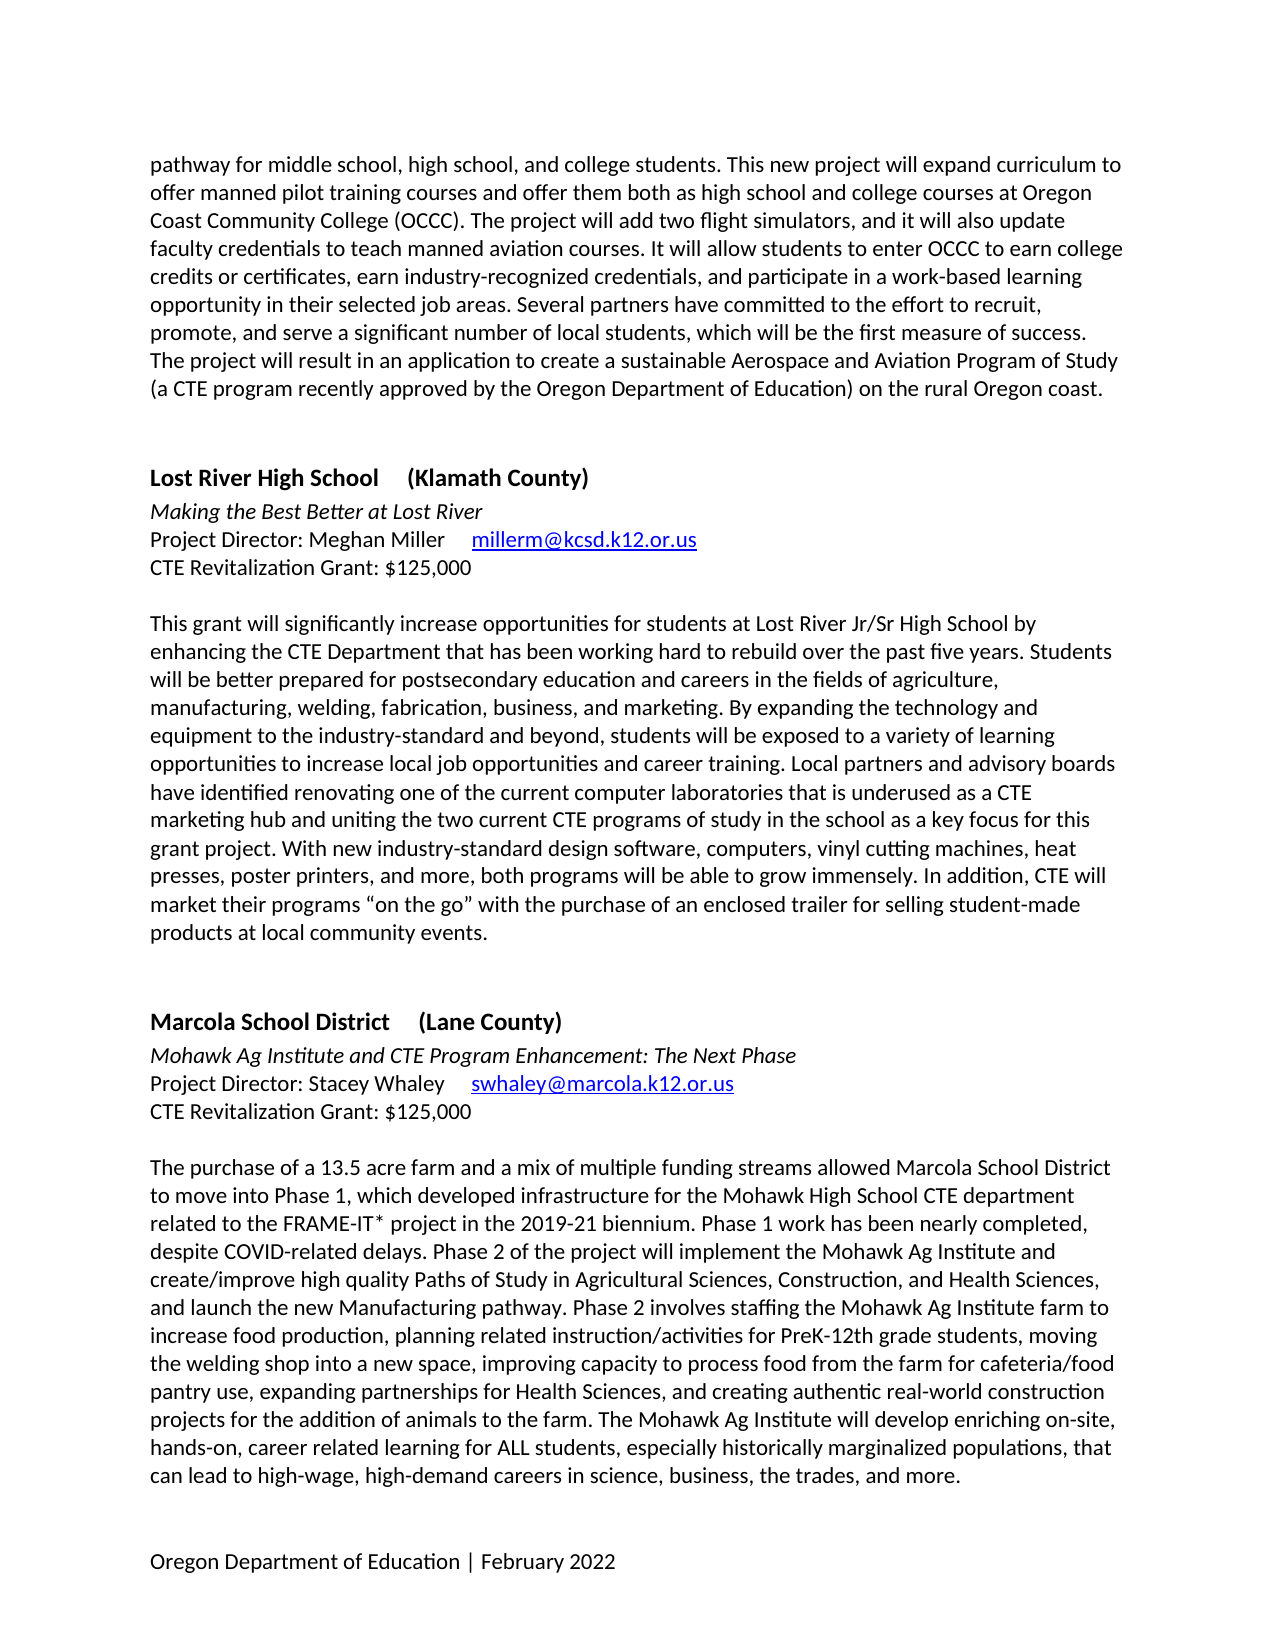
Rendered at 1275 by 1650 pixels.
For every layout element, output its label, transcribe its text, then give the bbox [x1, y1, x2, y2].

text CTE Revitalization Grant: $125,000 [150, 553, 1125, 581]
text Mohawk Ag Institute and CTE Program Enhancement: The Next Phase [150, 1041, 1125, 1069]
subtitle Lost River High School (Klamath County) [150, 462, 1125, 493]
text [150, 1153, 1125, 1489]
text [150, 150, 1125, 402]
text This grant will significantly increase opportunities for students at Lost River Jr/Sr High School by enhancing the CTE Department that has been working hard to rebuild over the past five years. Students will be better prepared for postsecondary education and careers in the fields of agriculture, manufacturing, welding, fabrication, business, and marketing. By expanding the technology and equipment to the industry-standard and beyond, students will be exposed to a variety of learning opportunities to increase local job opportunities and career training. Local partners and advisory boards have identified renovating one of the current computer laboratories that is underused as a CTE marketing hub and uniting the two current CTE programs of study in the school as a key focus for this grant project. With new industry-standard design software, computers, vinyl cutting machines, heat presses, poster printers, and more, both programs will be able to grow immensely. In addition, CTE will market their programs “on the go” with the purchase of an enclosed trailer for selling student-made products at local community events. [150, 609, 1125, 946]
subtitle Marcola School District (Lane County) [150, 1006, 1125, 1036]
text Project Director: Stacey Whaley swhaley@marcola.k12.or.us [150, 1069, 1125, 1097]
text Project Director: Meghan Miller millerm@kcsd.k12.or.us [150, 525, 1125, 553]
text CTE Revitalization Grant: $125,000 [150, 1097, 1125, 1125]
text Making the Best Better at Lost River [150, 497, 1125, 525]
